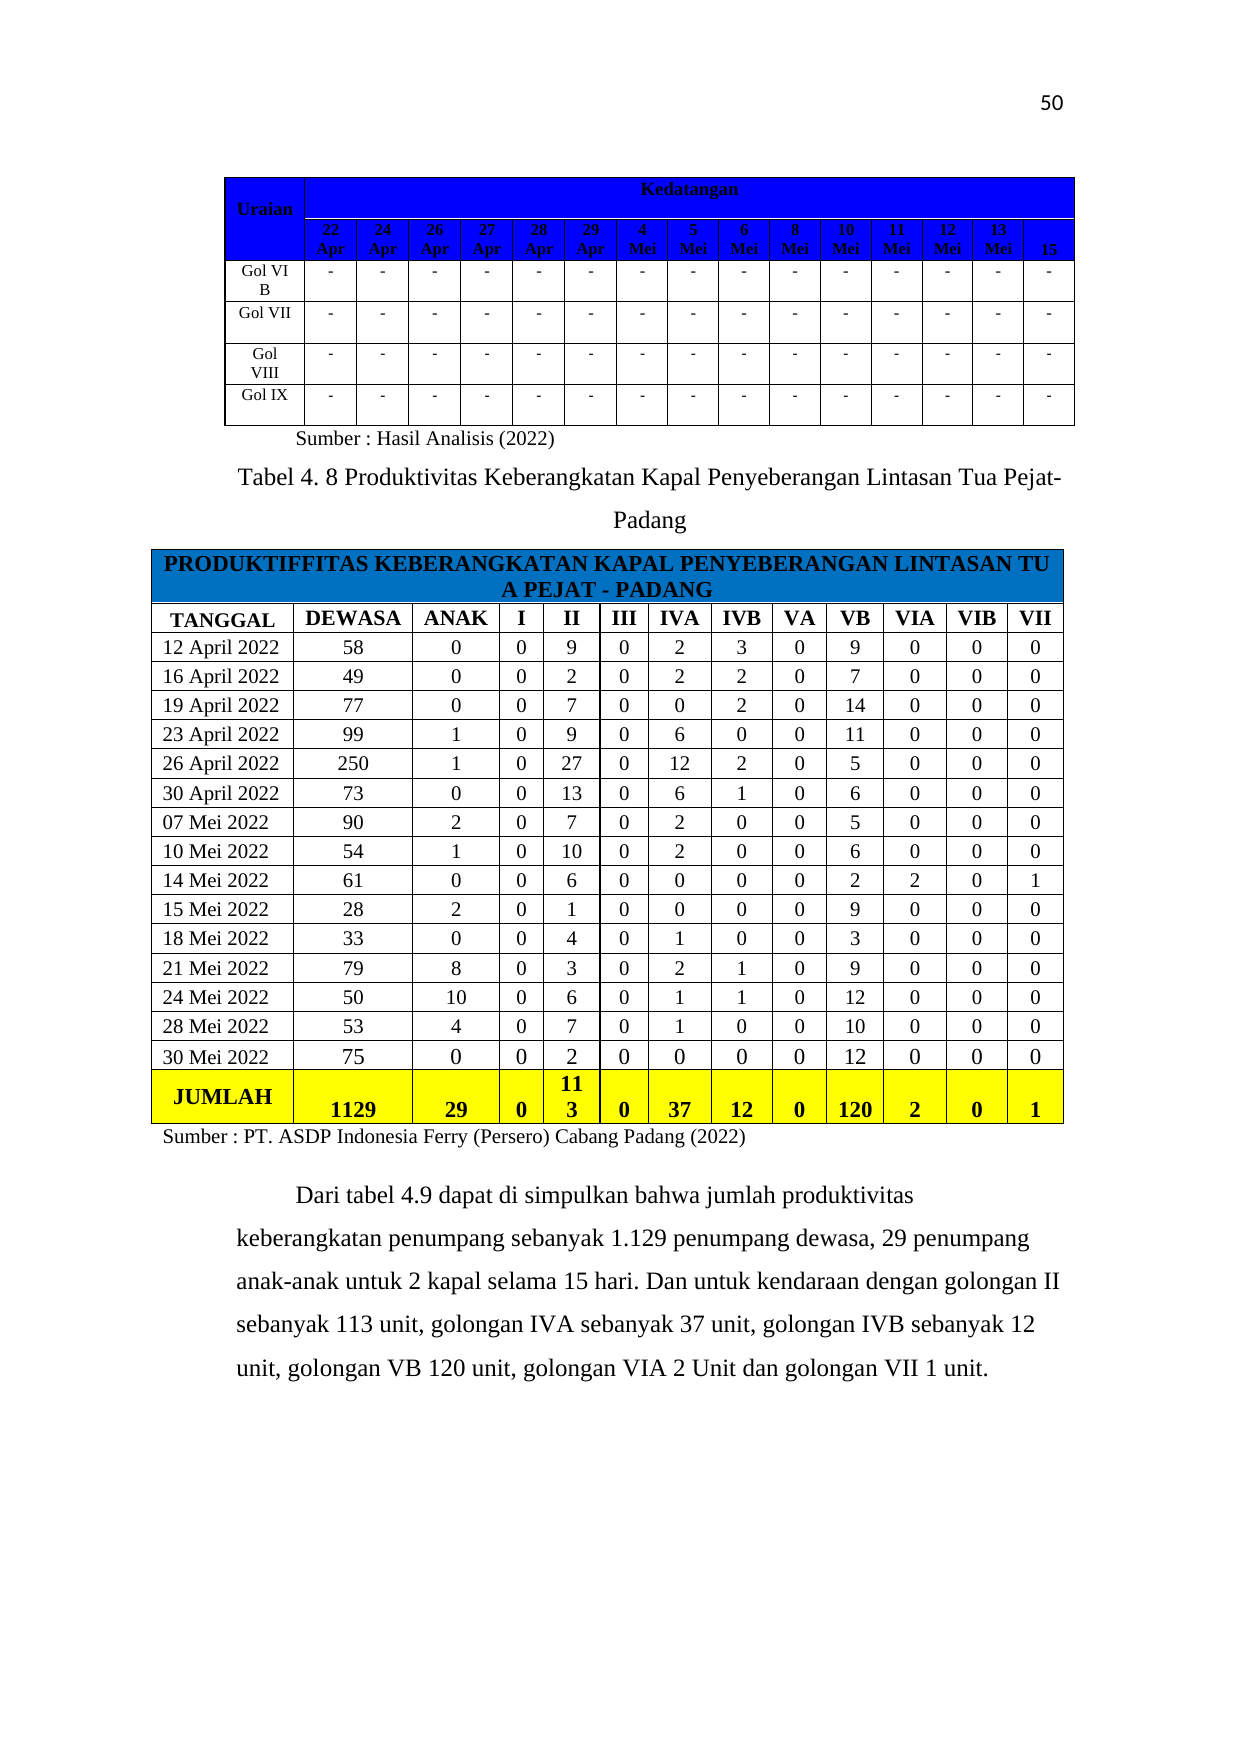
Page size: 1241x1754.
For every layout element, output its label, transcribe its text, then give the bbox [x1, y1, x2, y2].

table_cell 1 [649, 983, 711, 1011]
table_cell 0 [712, 1012, 772, 1040]
table_cell 0 [413, 924, 499, 952]
table_cell 0 [773, 924, 826, 952]
table_cell 23 April 2022 [152, 720, 293, 748]
table_cell 0 [601, 983, 648, 1011]
table_cell - [973, 302, 1023, 343]
table_cell 2 [712, 662, 772, 690]
table_cell 0 [947, 691, 1007, 719]
table_cell 61 [294, 866, 412, 894]
table_cell 0 [884, 924, 946, 952]
table_cell 1 [544, 895, 599, 923]
table_cell 0 [500, 924, 543, 952]
table_cell - [719, 385, 769, 425]
table_cell 0 [649, 1041, 711, 1069]
table_cell 54 [294, 837, 412, 865]
table_cell - [409, 385, 460, 425]
table_cell 0 [1008, 924, 1063, 952]
table_cell - [565, 385, 616, 425]
table_cell - [770, 385, 820, 425]
table_cell 28 Mei 2022 [152, 1012, 293, 1040]
table_cell - [461, 261, 512, 301]
table_cell 2 [544, 662, 599, 690]
table_cell - [513, 302, 564, 343]
table_cell - [923, 302, 972, 343]
table_cell 0 [947, 895, 1007, 923]
table_cell 6 [827, 837, 883, 865]
table_cell 0 [773, 633, 826, 661]
table_cell TANGGAL [152, 604, 293, 632]
table_cell 2 [649, 808, 711, 836]
table_cell 6 [649, 720, 711, 748]
table_cell 11 [827, 720, 883, 748]
table_cell 0 [1008, 837, 1063, 865]
table_cell - [668, 261, 718, 301]
table_cell 250 [294, 749, 412, 777]
table_cell - [409, 302, 460, 343]
table_cell - [668, 344, 718, 384]
table_cell 1 [1008, 866, 1063, 894]
table_cell 10 [544, 837, 599, 865]
table_cell 0 [500, 1012, 543, 1040]
table_cell 49 [294, 662, 412, 690]
text Sumber : Hasil Analisis (2022) [295, 426, 1063, 450]
table_cell 2 [712, 749, 772, 777]
table_cell 13 Mei [973, 220, 1023, 260]
table_cell 0 [947, 662, 1007, 690]
table_cell 0 [1008, 808, 1063, 836]
table_cell 3 [712, 633, 772, 661]
table_cell 0 [773, 691, 826, 719]
table_cell - [305, 385, 356, 425]
table_cell 9 [544, 633, 599, 661]
table_cell 0 [601, 779, 648, 807]
table_cell 6 Mei [719, 220, 769, 260]
table_cell 0 [500, 808, 543, 836]
table_cell 0 [947, 924, 1007, 952]
table_cell 0 [413, 662, 499, 690]
table_cell 7 [827, 662, 883, 690]
table_cell VII [1008, 604, 1063, 632]
table_cell - [770, 344, 820, 384]
table_cell 0 [601, 1041, 648, 1069]
table_cell - [1024, 385, 1074, 425]
table_cell 0 [500, 720, 543, 748]
table_cell IVA [649, 604, 711, 632]
table_cell 0 [884, 662, 946, 690]
table_cell - [821, 261, 871, 301]
table_cell 0 [500, 895, 543, 923]
table_cell - [617, 261, 667, 301]
table_cell 0 [1008, 954, 1063, 982]
table_cell 0 [712, 866, 772, 894]
table_cell 26 Apr [409, 220, 460, 260]
table_cell 12 [649, 749, 711, 777]
table_cell 0 [413, 691, 499, 719]
table_cell 12 [712, 1070, 772, 1123]
table_cell Gol IX [226, 385, 304, 425]
table_cell 0 [1008, 720, 1063, 748]
table_cell 0 [413, 1041, 499, 1069]
table_cell 0 [773, 895, 826, 923]
table_cell - [872, 385, 922, 425]
table_cell 0 [884, 779, 946, 807]
table_cell 0 [413, 866, 499, 894]
table_cell 7 [544, 691, 599, 719]
table_cell - [668, 302, 718, 343]
table_cell 10 Mei [821, 220, 871, 260]
table_cell 113 [544, 1070, 599, 1123]
table_cell 0 [947, 1070, 1007, 1123]
table_cell 5 Mei [668, 220, 718, 260]
table_cell 22 Apr [305, 220, 356, 260]
table_cell 0 [1008, 983, 1063, 1011]
table_cell - [821, 344, 871, 384]
table_cell 0 [712, 895, 772, 923]
table_cell 0 [884, 837, 946, 865]
table_cell - [409, 261, 460, 301]
table_cell 1129 [294, 1070, 412, 1123]
table_cell VIB [947, 604, 1007, 632]
table_cell 37 [649, 1070, 711, 1123]
table_cell ANAK [413, 604, 499, 632]
table_cell VIA [884, 604, 946, 632]
table_cell - [357, 344, 408, 384]
table_cell IVB [712, 604, 772, 632]
table_cell 0 [1008, 691, 1063, 719]
table_cell VA [773, 604, 826, 632]
table_header Uraian [226, 178, 304, 260]
table_cell - [923, 261, 972, 301]
table_cell - [719, 344, 769, 384]
table_cell 0 [947, 1041, 1007, 1069]
table_cell 0 [601, 720, 648, 748]
table_cell 0 [500, 662, 543, 690]
table_cell - [973, 261, 1023, 301]
table_cell 2 [827, 866, 883, 894]
table_cell 0 [500, 1070, 543, 1123]
table_cell - [1024, 302, 1074, 343]
table_cell 28 [294, 895, 412, 923]
table_cell 75 [294, 1041, 412, 1069]
table_cell - [305, 261, 356, 301]
table_cell 99 [294, 720, 412, 748]
table_cell 0 [649, 691, 711, 719]
table_cell 14 Mei 2022 [152, 866, 293, 894]
table_cell 0 [947, 749, 1007, 777]
table_cell 2 [649, 954, 711, 982]
table_cell - [770, 261, 820, 301]
table_cell - [872, 344, 922, 384]
table_cell 2 [884, 866, 946, 894]
table_cell 3 [827, 924, 883, 952]
table_cell - [513, 385, 564, 425]
table_cell 14 [827, 691, 883, 719]
table_cell 6 [544, 866, 599, 894]
table_cell 0 [649, 866, 711, 894]
table_cell - [973, 344, 1023, 384]
table_cell 6 [544, 983, 599, 1011]
table_cell 0 [1008, 1012, 1063, 1040]
table_cell 9 [544, 720, 599, 748]
table_cell 0 [773, 1041, 826, 1069]
table_cell 0 [773, 983, 826, 1011]
table_cell - [973, 385, 1023, 425]
table_cell 0 [712, 924, 772, 952]
table_cell 73 [294, 779, 412, 807]
table_cell 6 [827, 779, 883, 807]
table_cell 2 [712, 691, 772, 719]
table_cell 5 [827, 749, 883, 777]
table_cell 0 [1008, 633, 1063, 661]
table_cell - [872, 261, 922, 301]
table_cell 10 [827, 1012, 883, 1040]
table_cell 0 [773, 779, 826, 807]
table_cell 30 Mei 2022 [152, 1041, 293, 1069]
table_cell 2 [544, 1041, 599, 1069]
table_cell 16 April 2022 [152, 662, 293, 690]
table_cell 3 [544, 954, 599, 982]
table_cell 0 [601, 837, 648, 865]
table_cell 0 [884, 691, 946, 719]
table_cell 1 [712, 954, 772, 982]
table_cell 0 [884, 749, 946, 777]
table_cell 15 Mei 2022 [152, 895, 293, 923]
table_cell 0 [413, 779, 499, 807]
table_cell 4 [413, 1012, 499, 1040]
table_cell 29 [413, 1070, 499, 1123]
table_cell - [617, 302, 667, 343]
table_cell - [565, 302, 616, 343]
table_header Kedatangan [305, 178, 1074, 218]
table_cell JUMLAH [152, 1070, 293, 1123]
table_cell 0 [773, 749, 826, 777]
table_cell 0 [884, 1012, 946, 1040]
table_cell 1 [712, 983, 772, 1011]
table_cell - [617, 344, 667, 384]
table_cell DEWASA [294, 604, 412, 632]
table_cell 1 [413, 837, 499, 865]
table_cell 0 [601, 866, 648, 894]
table_cell 2 [649, 633, 711, 661]
table_cell 0 [500, 983, 543, 1011]
table_cell 0 [947, 720, 1007, 748]
table_cell - [305, 302, 356, 343]
table_cell 19 April 2022 [152, 691, 293, 719]
table_cell - [1024, 261, 1074, 301]
table_cell 4 [544, 924, 599, 952]
table_cell - [357, 385, 408, 425]
table_cell 0 [773, 808, 826, 836]
table_cell 0 [1008, 779, 1063, 807]
table_cell - [357, 302, 408, 343]
table_cell 1 [1008, 1070, 1063, 1123]
table_cell 9 [827, 895, 883, 923]
table_cell 50 [294, 983, 412, 1011]
table_cell 0 [884, 633, 946, 661]
table_cell 07 Mei 2022 [152, 808, 293, 836]
table_cell 10 [413, 983, 499, 1011]
table_cell 33 [294, 924, 412, 952]
table_cell 0 [500, 779, 543, 807]
table_cell 0 [947, 779, 1007, 807]
table_cell - [461, 344, 512, 384]
table_cell 24 Apr [357, 220, 408, 260]
table_cell 12 Mei [923, 220, 972, 260]
table_cell 0 [773, 1070, 826, 1123]
table_cell 27 [544, 749, 599, 777]
table_cell 0 [601, 954, 648, 982]
table_cell - [923, 385, 972, 425]
text Tabel 4. 8 Produktivitas Keberangkatan Kapal Penyeberangan Lintasan Tua Pejat-Padang [236, 462, 1063, 534]
table_cell II [544, 604, 599, 632]
table_cell 0 [773, 720, 826, 748]
table_cell 9 [827, 633, 883, 661]
table_cell 0 [1008, 895, 1063, 923]
table_cell 12 [827, 1041, 883, 1069]
table_cell 0 [601, 749, 648, 777]
table_cell 0 [712, 720, 772, 748]
table_cell - [513, 344, 564, 384]
table_cell 18 Mei 2022 [152, 924, 293, 952]
table_cell - [923, 344, 972, 384]
table_cell - [409, 344, 460, 384]
table_cell 0 [500, 1041, 543, 1069]
table_cell 2 [649, 837, 711, 865]
table_cell 13 [544, 779, 599, 807]
text Dari tabel 4.9 dapat di simpulkan bahwa jumlah produktivitas keberangkatan penumpang sebanyak 1.129 penumpang dewasa, 29 penumpang anak-anak untuk 2 kapal selama 15 hari. Dan untuk kendaraan dengan golongan II sebanyak 113 unit, golongan IVA sebanyak 37 unit, golongan IVB sebanyak 12 unit, golongan VB 120 unit, golongan VIA 2 Unit dan golongan VII 1 unit. [236, 1180, 1063, 1381]
table_cell - [565, 261, 616, 301]
table_cell 0 [500, 954, 543, 982]
table_cell III [601, 604, 648, 632]
table_cell 0 [773, 1012, 826, 1040]
table_cell 0 [601, 895, 648, 923]
table_cell 120 [827, 1070, 883, 1123]
table_cell 0 [500, 866, 543, 894]
table_cell 0 [947, 633, 1007, 661]
table_cell 6 [649, 779, 711, 807]
table_cell 0 [947, 837, 1007, 865]
table_cell 0 [712, 1041, 772, 1069]
table_cell 5 [827, 808, 883, 836]
table_cell 0 [601, 1012, 648, 1040]
table_cell 1 [712, 779, 772, 807]
table_cell 1 [413, 720, 499, 748]
table_cell 77 [294, 691, 412, 719]
table_cell - [617, 385, 667, 425]
table_cell 0 [947, 866, 1007, 894]
table_cell 0 [601, 691, 648, 719]
table_cell 0 [712, 808, 772, 836]
table_cell 0 [601, 1070, 648, 1123]
text Sumber : PT. ASDP Indonesia Ferry (Persero) Cabang Padang (2022) [148, 1124, 1063, 1148]
table_cell 0 [649, 895, 711, 923]
table_cell - [770, 302, 820, 343]
table_cell - [719, 302, 769, 343]
table_cell 0 [500, 749, 543, 777]
table_cell 1 [649, 924, 711, 952]
table_cell - [305, 344, 356, 384]
table_cell 0 [947, 1012, 1007, 1040]
table_cell 24 Mei 2022 [152, 983, 293, 1011]
table_cell 0 [884, 1041, 946, 1069]
table_cell 0 [773, 662, 826, 690]
table_cell 0 [947, 954, 1007, 982]
table_cell 2 [413, 895, 499, 923]
table_cell 0 [773, 866, 826, 894]
table_cell 0 [601, 924, 648, 952]
table_cell - [461, 385, 512, 425]
table_cell 7 [544, 1012, 599, 1040]
table_cell 0 [947, 808, 1007, 836]
table_cell - [513, 261, 564, 301]
table_cell - [821, 302, 871, 343]
table_cell Gol VIII [226, 344, 304, 384]
table_cell 9 [827, 954, 883, 982]
table_cell 29 Apr [565, 220, 616, 260]
table_cell 0 [601, 633, 648, 661]
table_cell 53 [294, 1012, 412, 1040]
table_cell - [872, 302, 922, 343]
table_cell 10 Mei 2022 [152, 837, 293, 865]
table_cell - [565, 344, 616, 384]
table_cell Gol VII [226, 302, 304, 343]
table_cell 0 [712, 837, 772, 865]
table_cell 0 [884, 808, 946, 836]
table_cell 0 [1008, 662, 1063, 690]
table_cell 11 Mei [872, 220, 922, 260]
table_cell 0 [500, 633, 543, 661]
table_cell 0 [1008, 1041, 1063, 1069]
table_cell 0 [884, 895, 946, 923]
table_cell 0 [884, 983, 946, 1011]
table_cell 7 [544, 808, 599, 836]
table_cell 15 Mei [1024, 220, 1074, 260]
table_cell 12 [827, 983, 883, 1011]
table_cell 2 [649, 662, 711, 690]
table_cell - [821, 385, 871, 425]
table_cell - [668, 385, 718, 425]
table_cell 58 [294, 633, 412, 661]
table_cell 2 [413, 808, 499, 836]
table_cell 28 Apr [513, 220, 564, 260]
table_cell 0 [500, 691, 543, 719]
table_cell VB [827, 604, 883, 632]
table_cell 2 [884, 1070, 946, 1123]
table_cell Gol VI B [226, 261, 304, 301]
table_cell 21 Mei 2022 [152, 954, 293, 982]
table_cell 0 [601, 662, 648, 690]
table_cell I [500, 604, 543, 632]
table_header PRODUKTIFFITAS KEBERANGKATAN KAPAL PENYEBERANGAN LINTASAN TUA PEJAT - PADANG [152, 550, 1063, 602]
table_cell 8 Mei [770, 220, 820, 260]
table_cell 12 April 2022 [152, 633, 293, 661]
table_cell 90 [294, 808, 412, 836]
table_cell 0 [413, 633, 499, 661]
table_cell 26 April 2022 [152, 749, 293, 777]
table_cell 0 [884, 954, 946, 982]
table_cell 0 [1008, 749, 1063, 777]
table_cell 79 [294, 954, 412, 982]
table_cell 30 April 2022 [152, 779, 293, 807]
table_cell 0 [947, 983, 1007, 1011]
table_cell - [461, 302, 512, 343]
table_cell 4 Mei [617, 220, 667, 260]
table_cell 0 [773, 837, 826, 865]
table_cell 0 [500, 837, 543, 865]
table_cell 1 [413, 749, 499, 777]
table_cell - [719, 261, 769, 301]
table_cell 27 Apr [461, 220, 512, 260]
table_cell 0 [601, 808, 648, 836]
table_cell - [1024, 344, 1074, 384]
table_cell 0 [773, 954, 826, 982]
table_cell 8 [413, 954, 499, 982]
table_cell - [357, 261, 408, 301]
table_cell 1 [649, 1012, 711, 1040]
table_cell 0 [884, 720, 946, 748]
